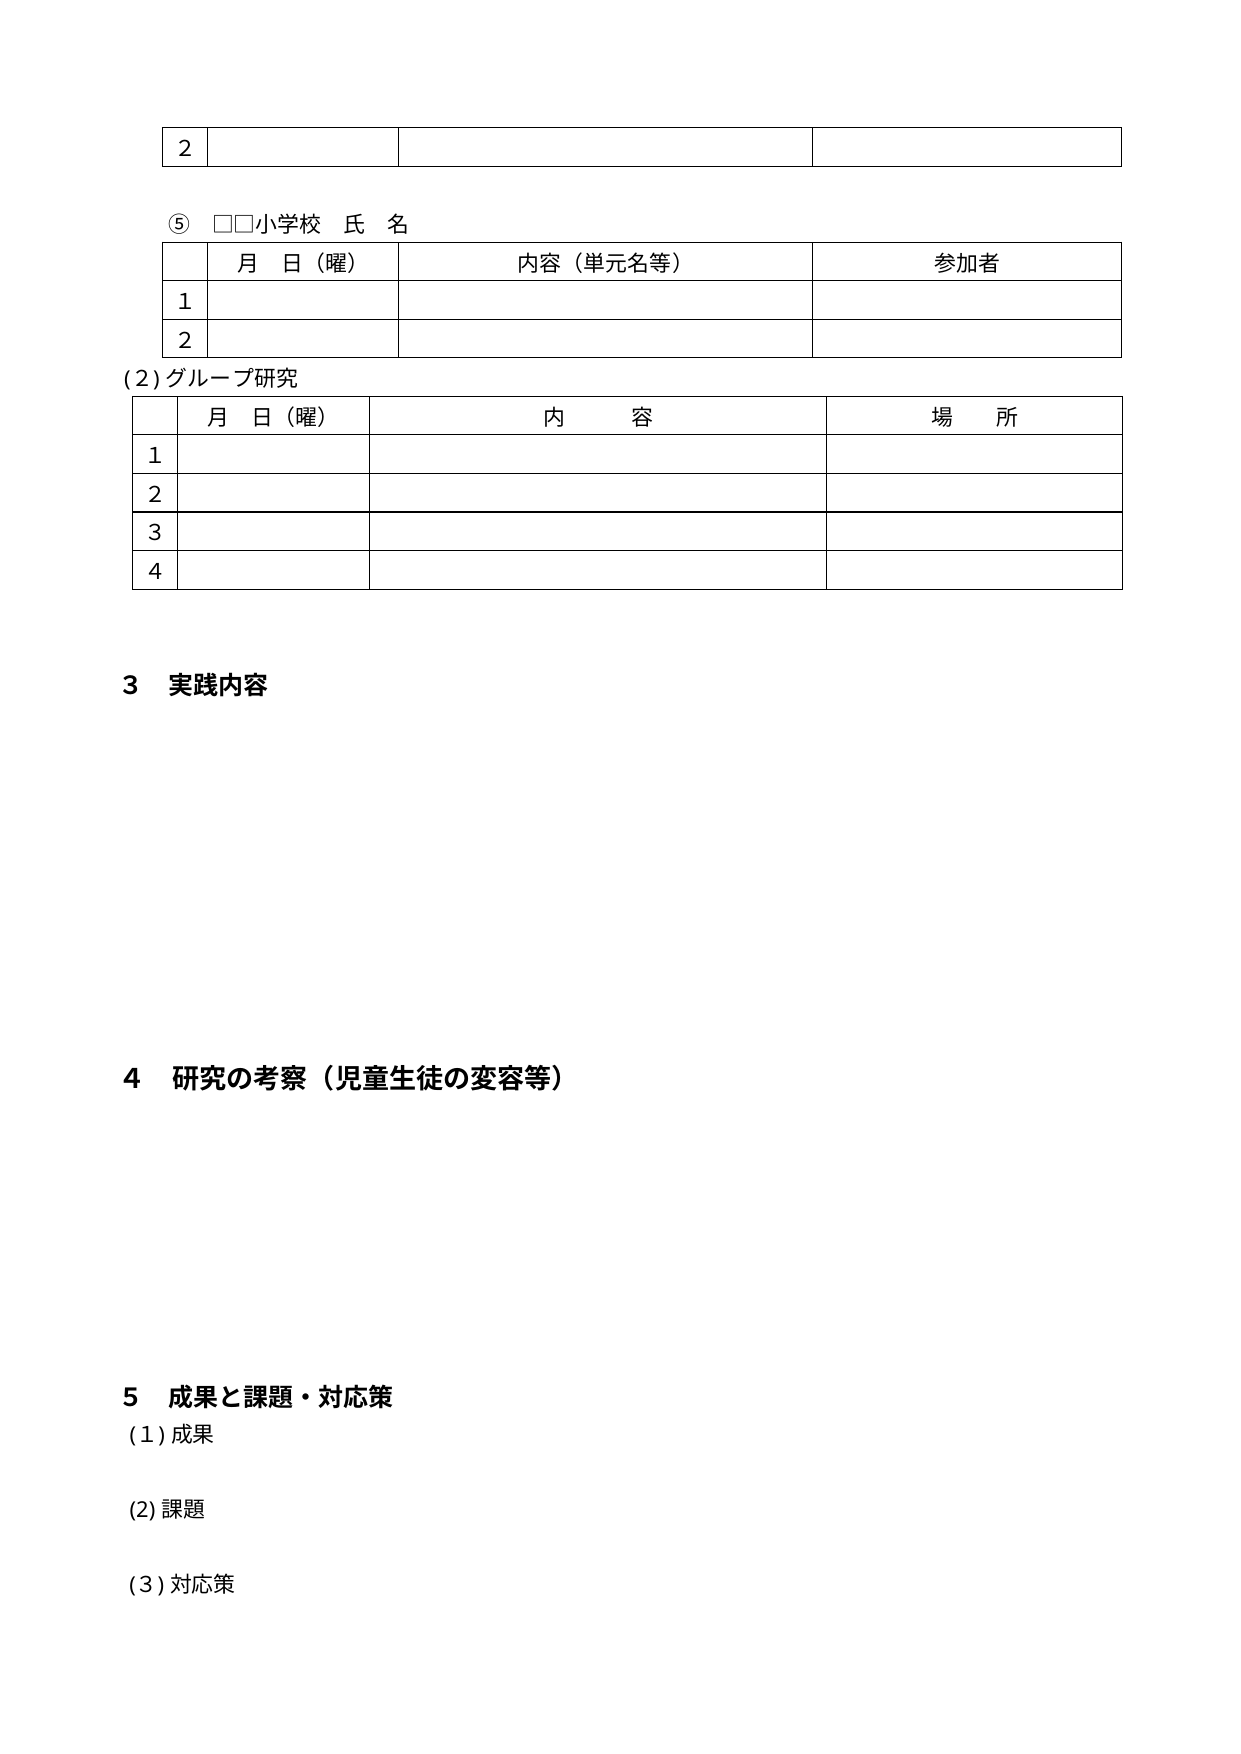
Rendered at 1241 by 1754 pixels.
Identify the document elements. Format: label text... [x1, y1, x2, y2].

table_cell ４ [133, 551, 177, 588]
table_cell [813, 281, 1121, 319]
table_header [133, 397, 177, 434]
table_cell [399, 320, 812, 357]
table_cell [399, 281, 812, 319]
table_cell [208, 281, 398, 319]
table_cell [813, 128, 1121, 166]
text (２) グループ研究 [118, 358, 1122, 396]
table_cell [208, 320, 398, 357]
table_header 内容（単元名等） [399, 243, 812, 280]
table_cell ２ [163, 320, 207, 357]
table_cell [827, 551, 1122, 588]
table_cell [208, 128, 398, 166]
table_header 内 容 [370, 397, 826, 434]
text (３) 対応策 [118, 1564, 1122, 1602]
table_header 場 所 [827, 397, 1122, 434]
table_cell ３ [133, 513, 177, 550]
table_header 月 日（曜） [208, 243, 398, 280]
table_cell [370, 551, 826, 588]
table_cell [370, 513, 826, 550]
table_cell １ [163, 281, 207, 319]
table_header [163, 243, 207, 280]
text (１) 成果 [118, 1414, 1122, 1452]
text (2) 課題 [118, 1489, 1122, 1527]
table_cell [178, 551, 369, 588]
table_cell [399, 128, 812, 166]
table_cell [827, 435, 1122, 473]
table_cell [827, 474, 1122, 511]
table_cell [178, 435, 369, 473]
table_cell [827, 513, 1122, 550]
table_cell １ [133, 435, 177, 473]
text ３ 実践内容 [118, 664, 1122, 702]
table_cell [178, 513, 369, 550]
text ５ 成果と課題・対応策 [118, 1377, 1122, 1414]
table_cell [370, 435, 826, 473]
text ４ 研究の考察（児童生徒の変容等） [118, 1039, 1122, 1114]
table_header 参加者 [813, 243, 1121, 280]
table_cell [370, 474, 826, 511]
table_header 月 日（曜） [178, 397, 369, 434]
table_cell ２ [133, 474, 177, 511]
table_cell ２ [163, 128, 207, 166]
table_cell [178, 474, 369, 511]
text ⑤ □□小学校 氏 名 [118, 204, 1122, 242]
table_cell [813, 320, 1121, 357]
